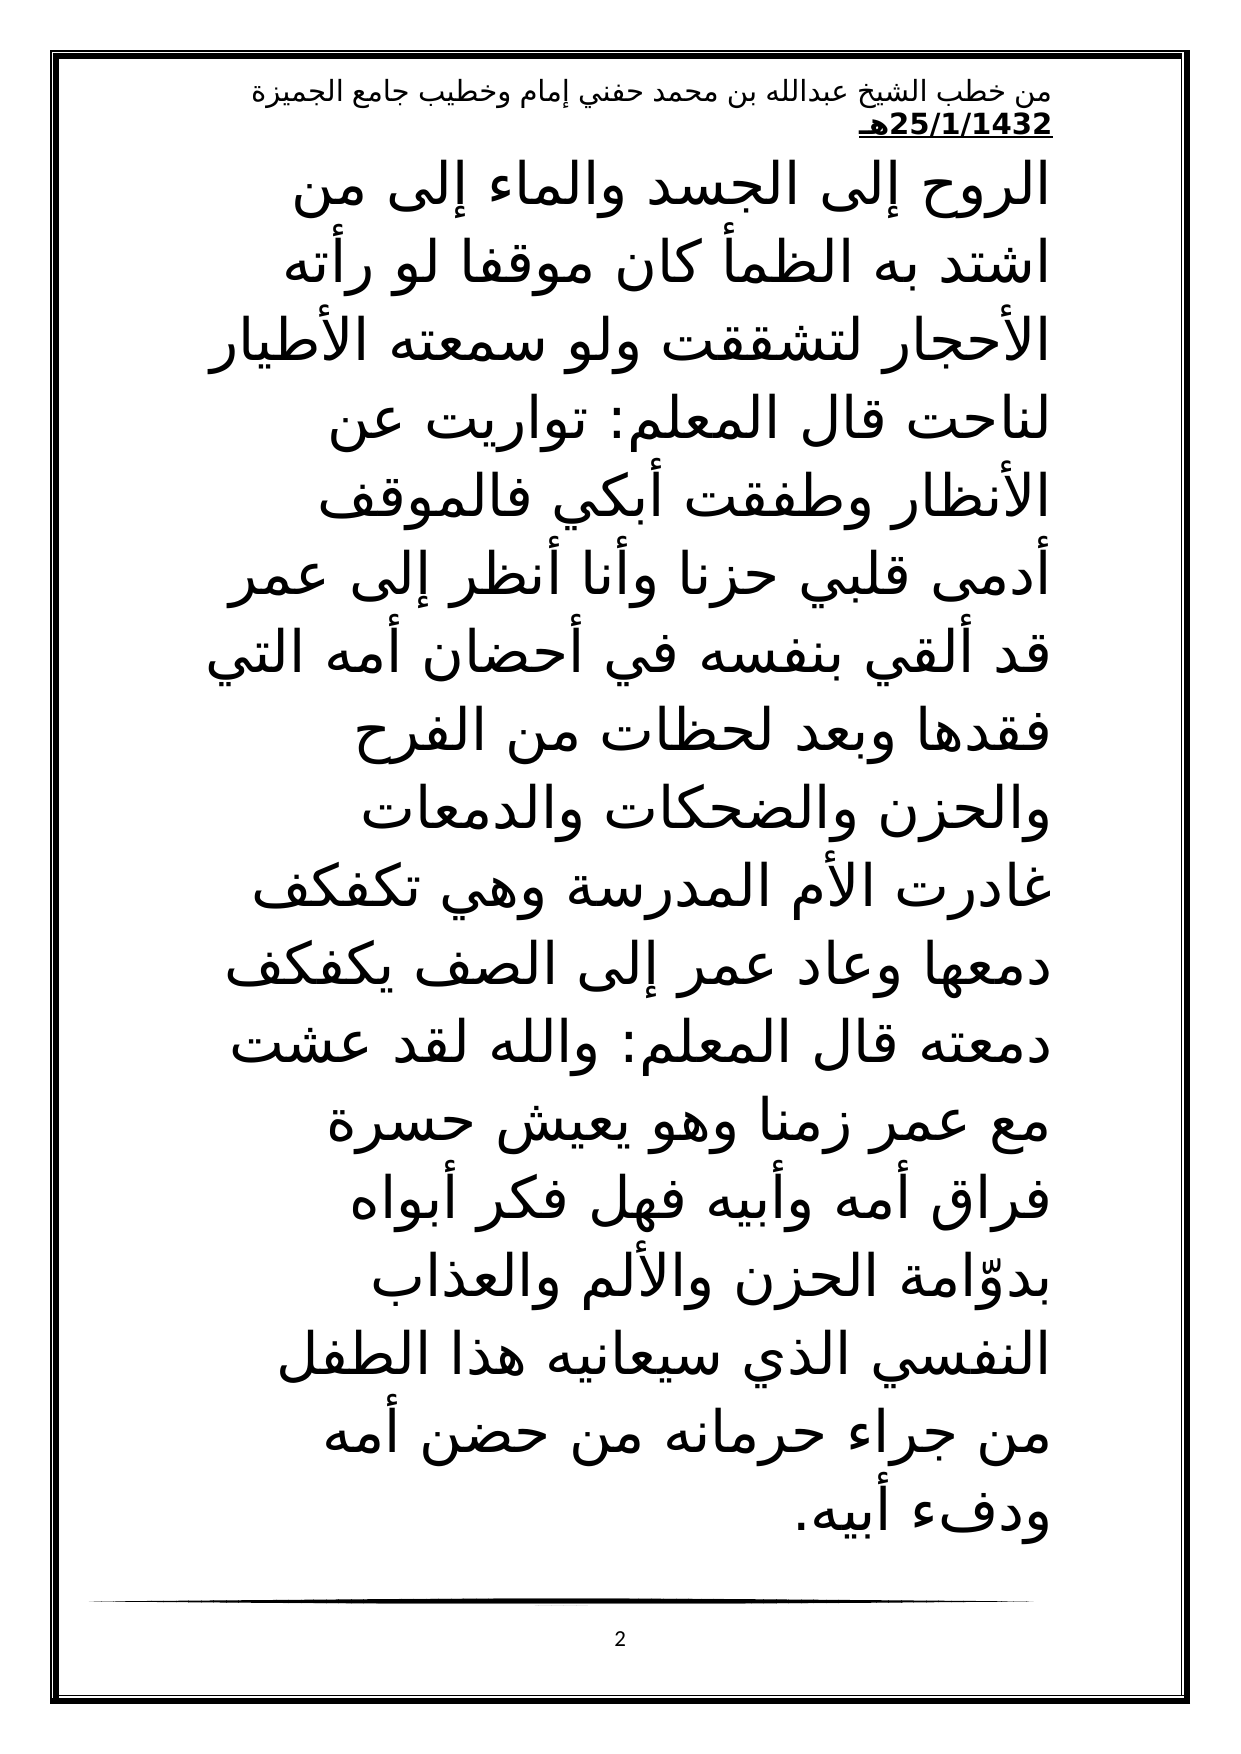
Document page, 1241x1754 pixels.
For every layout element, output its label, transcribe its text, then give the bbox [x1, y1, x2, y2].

picture [88, 1597, 1034, 1606]
